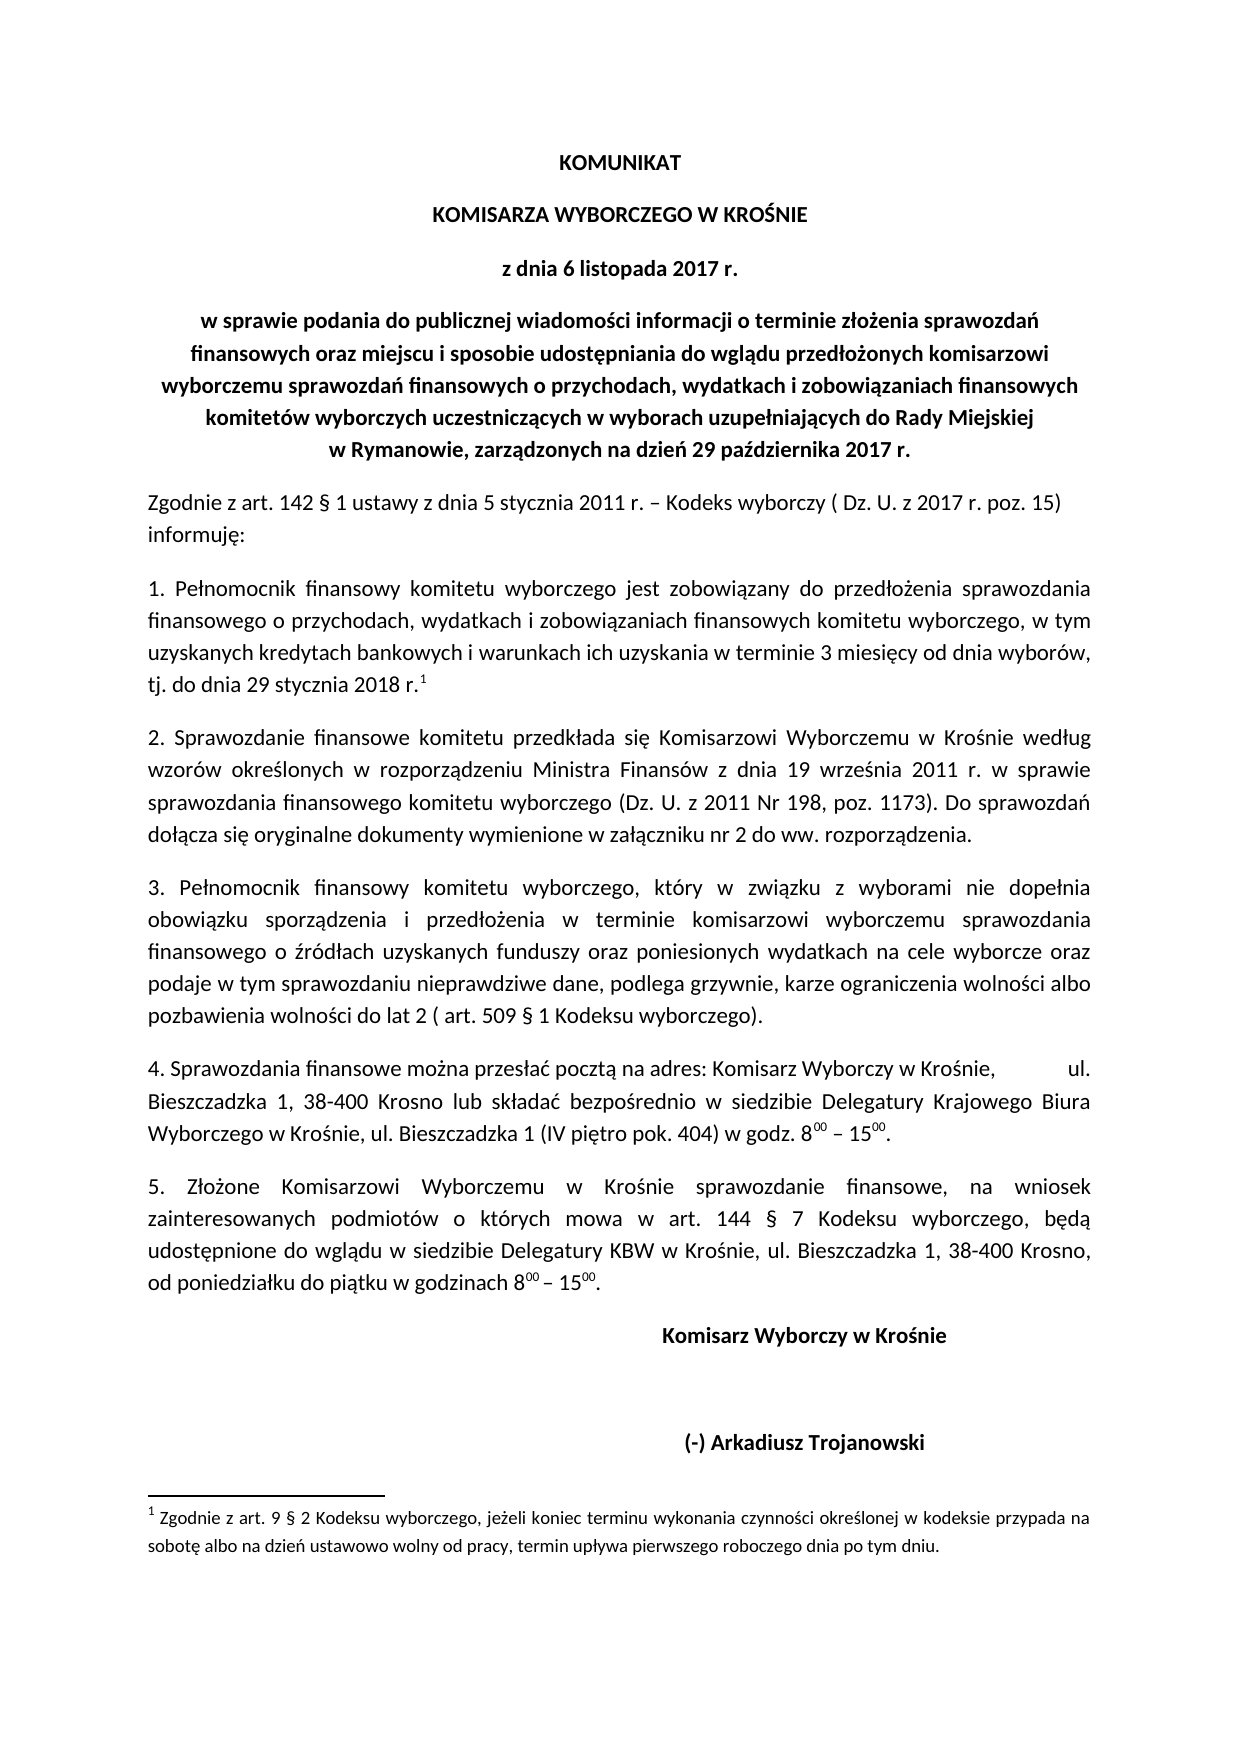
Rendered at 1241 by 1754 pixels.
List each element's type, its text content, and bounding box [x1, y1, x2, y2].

text w sprawie podania do publicznej wiadomości informacji o terminie złożenia sprawozdań finansowych oraz miejscu i sposobie udostępniania do wglądu przedłożonych komisarzowi wyborczemu sprawozdań finansowych o przychodach, wydatkach i zobowiązaniach finansowych komitetów wyborczych uczestniczących w wyborach uzupełniających do Rady Miejskiej w Rymanowie, zarządzonych na dzień 29 października 2017 r. [148, 307, 1093, 463]
text 5. Złożone Komisarzowi Wyborczemu w Krośnie sprawozdanie finansowe, na wniosek zainteresowanych podmiotów o których mowa w art. 144 § 7 Kodeksu wyborczego, będą udostępnione do wglądu w siedzibie Delegatury KBW w Krośnie, ul. Bieszczadzka 1, 38-400 Krosno, od poniedziałku do piątku w godzinach 800 – 1500. [148, 1172, 1093, 1297]
text Komisarz Wyborczy w Krośnie [443, 1322, 1093, 1349]
text 1. Pełnomocnik finansowy komitetu wyborczego jest zobowiązany do przedłożenia sprawozdania finansowego o przychodach, wydatkach i zobowiązaniach finansowych komitetu wyborczego, w tym uzyskanych kredytach bankowych i warunkach ich uzyskania w terminie 3 miesięcy od dnia wyborów, tj. do dnia 29 stycznia 2018 r. [148, 574, 1093, 698]
text KOMUNIKAT [148, 148, 1093, 176]
text (-) Arkadiusz Trojanowski [443, 1428, 1093, 1456]
text 4. Sprawozdania finansowe można przesłać pocztą na adres: Komisarz Wyborczy w Krośnie, ul. Bieszczadzka 1, 38-400 Krosno lub składać bezpośrednio w siedzibie Delegatury Krajowego Biura Wyborczego w Krośnie, ul. Bieszczadzka 1 (IV piętro pok. 404) w godz. 800 – 1500. [148, 1054, 1093, 1147]
text 3. Pełnomocnik finansowy komitetu wyborczego, który w związku z wyborami nie dopełnia obowiązku sporządzenia i przedłożenia w terminie komisarzowi wyborczemu sprawozdania finansowego o źródłach uzyskanych funduszy oraz poniesionych wydatkach na cele wyborcze oraz podaje w tym sprawozdaniu nieprawdziwe dane, podlega grzywnie, karze ograniczenia wolności albo pozbawienia wolności do lat 2 ( art. 509 § 1 Kodeksu wyborczego). [148, 873, 1093, 1029]
text Zgodnie z art. 142 § 1 ustawy z dnia 5 stycznia 2011 r. – Kodeks wyborczy ( Dz. U. z 2017 r. poz. 15) informuję: [148, 488, 1093, 549]
text z dnia 6 listopada 2017 r. [148, 254, 1093, 282]
text KOMISARZA WYBORCZEGO W KROŚNIE [148, 201, 1093, 229]
text 2. Sprawozdanie finansowe komitetu przedkłada się Komisarzowi Wyborczemu w Krośnie według wzorów określonych w rozporządzeniu Ministra Finansów z dnia 19 września 2011 r. w sprawie sprawozdania finansowego komitetu wyborczego (Dz. U. z 2011 Nr 198, poz. 1173). Do sprawozdań dołącza się oryginalne dokumenty wymienione w załączniku nr 2 do ww. rozporządzenia. [148, 723, 1093, 848]
